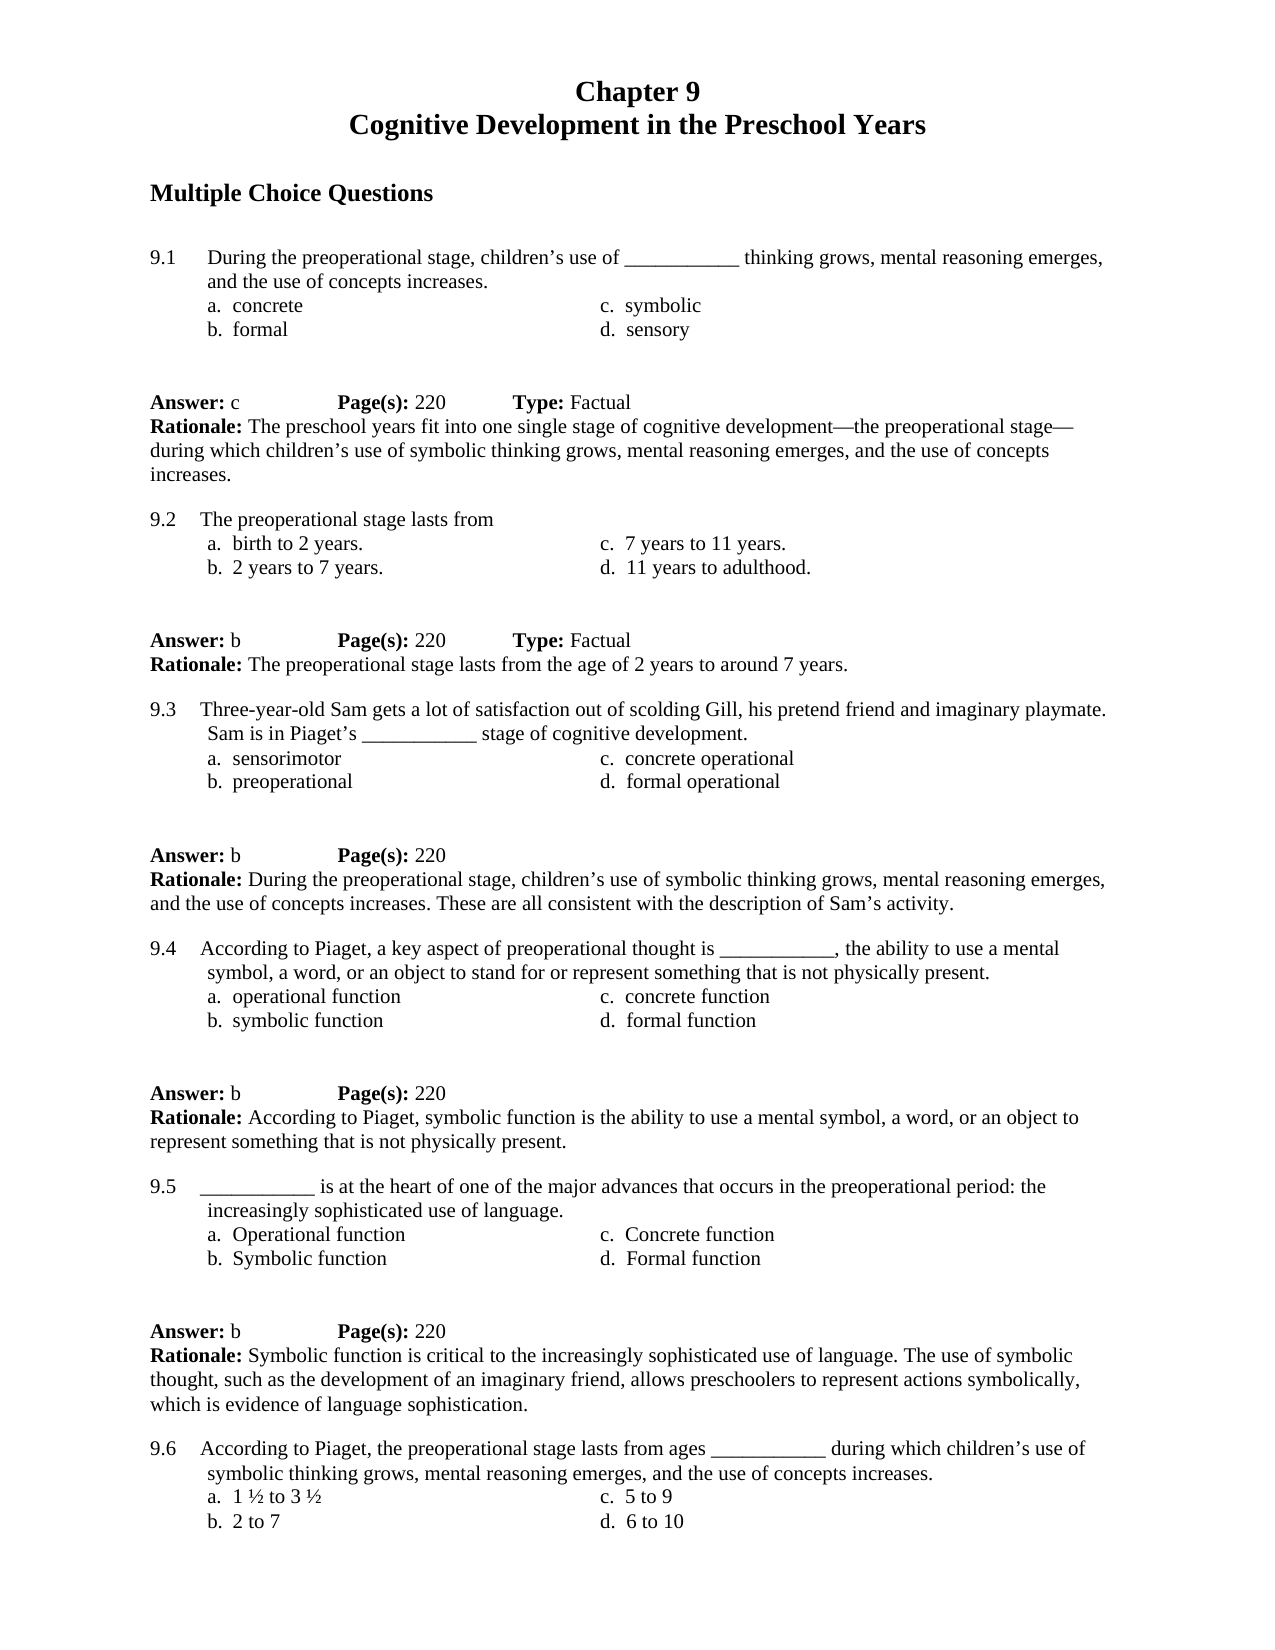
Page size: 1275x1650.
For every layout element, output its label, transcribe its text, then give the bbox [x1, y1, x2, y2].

text Answer: b Page(s): 220 [150, 1081, 1125, 1105]
title Cognitive Development in the Preschool Years [150, 107, 1125, 141]
text Three-year-old Sam gets a lot of satisfaction out of scolding Gill, his pretend friend and imaginary playmate. Sam is in Piaget’s ___________ stage of cognitive development. [150, 697, 1125, 745]
text Answer: b Page(s): 220 [150, 843, 1125, 867]
text a. concrete c. symbolic [207, 293, 1125, 317]
text According to Piaget, the preoperational stage lasts from ages ___________ during which children’s use of symbolic thinking grows, mental reasoning emerges, and the use of concepts increases. [150, 1436, 1125, 1484]
text Rationale: According to Piaget, symbolic function is the ability to use a mental symbol, a word, or an object to represent something that is not physically present. [150, 1105, 1125, 1153]
text ___________ is at the heart of one of the major advances that occurs in the preoperational period: the increasingly sophisticated use of language. [150, 1174, 1125, 1222]
text Rationale: The preoperational stage lasts from the age of 2 years to around 7 years. [150, 652, 1125, 676]
text Multiple Choice Questions [150, 178, 1125, 207]
text a. operational function c. concrete function [207, 984, 1125, 1008]
text Chapter 9 [150, 74, 1125, 107]
text b. 2 to 7 d. 6 to 10 [207, 1508, 1125, 1533]
text b. formal d. sensory [207, 317, 1125, 341]
text a. sensorimotor c. concrete operational [207, 745, 1125, 769]
text a. birth to 2 years. c. 7 years to 11 years. [207, 531, 1125, 555]
text Rationale: Symbolic function is critical to the increasingly sophisticated use of language. The use of symbolic thought, such as the development of an imaginary friend, allows preschoolers to represent actions symbolically, which is evidence of language sophistication. [150, 1343, 1125, 1416]
text b. Symbolic function d. Formal function [207, 1246, 1125, 1270]
text Answer: b Page(s): 220 [150, 1319, 1125, 1343]
text a. 1 ½ to 3 ½ c. 5 to 9 [207, 1484, 1125, 1508]
text Answer: b Page(s): 220 Type: Factual [150, 628, 1125, 652]
text Rationale: The preschool years fit into one single stage of cognitive development—the preoperational stage—during which children’s use of symbolic thinking grows, mental reasoning emerges, and the use of concepts increases. [150, 414, 1125, 486]
text Answer: c Page(s): 220 Type: Factual [150, 390, 1125, 414]
text b. symbolic function d. formal function [207, 1008, 1125, 1032]
text b. preoperational d. formal operational [207, 769, 1125, 793]
text The preoperational stage lasts from [150, 507, 1125, 531]
text b. 2 years to 7 years. d. 11 years to adulthood. [207, 555, 1125, 579]
text Rationale: During the preoperational stage, children’s use of symbolic thinking grows, mental reasoning emerges, and the use of concepts increases. These are all consistent with the description of Sam’s activity. [150, 867, 1125, 915]
text According to Piaget, a key aspect of preoperational thought is ___________, the ability to use a mental symbol, a word, or an object to stand for or represent something that is not physically present. [150, 936, 1125, 984]
list During the preoperational stage, children’s use of ___________ thinking grows, mental reasoning emerges, and the use of concepts increases. [150, 245, 1125, 293]
text a. Operational function c. Concrete function [207, 1222, 1125, 1246]
